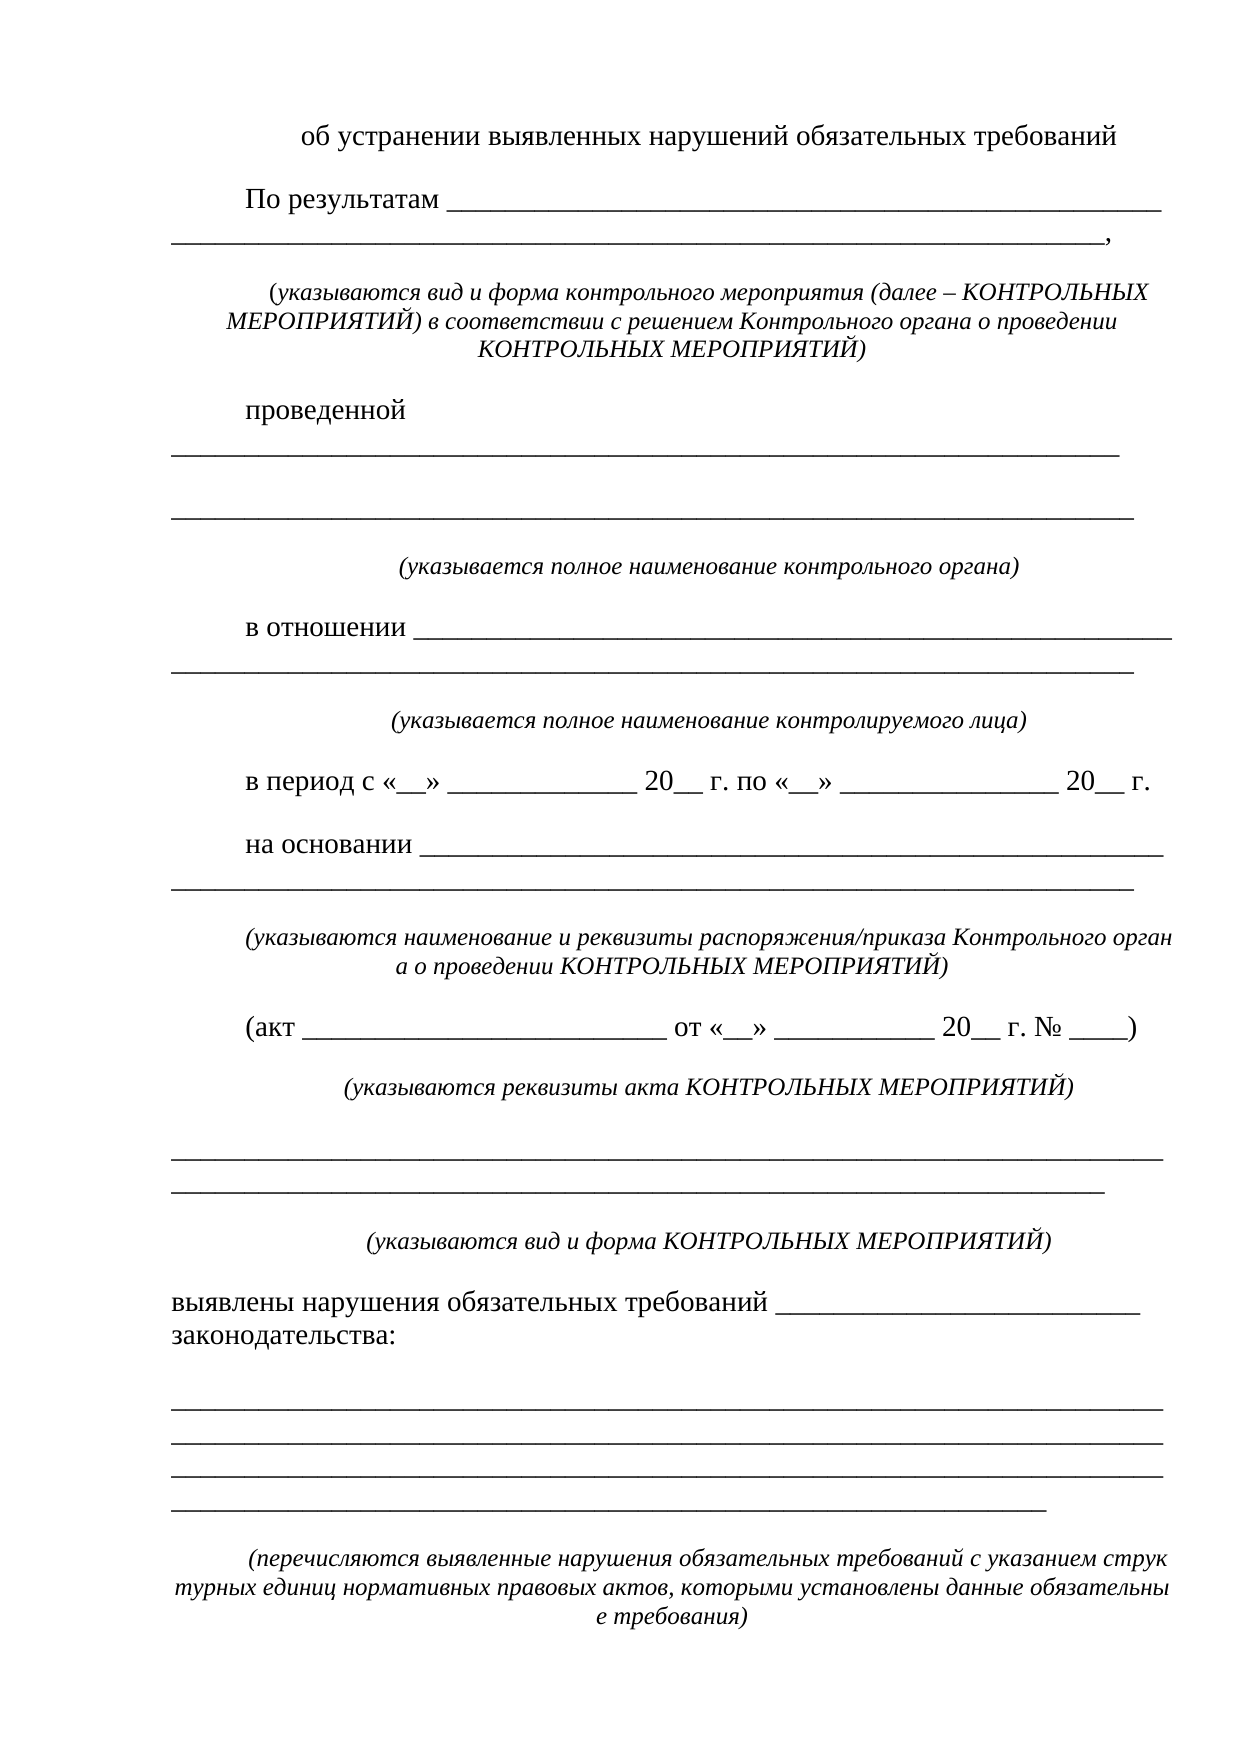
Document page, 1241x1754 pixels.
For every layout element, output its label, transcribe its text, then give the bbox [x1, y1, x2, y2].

text ____________________________________________________________________________________________________________________________________ [171, 1130, 1172, 1197]
text (указывается полное наименование контролируемого лица) [171, 706, 1172, 734]
text об устранении выявленных нарушений обязательных требований [171, 118, 1172, 152]
text в отношении ______________________________________________________________________________________________________________________ [171, 609, 1172, 676]
text (указываются наименование и реквизиты распоряжения/приказа Контрольного органа о проведении КОНТРОЛЬНЫХ МЕРОПРИЯТИЙ) [171, 922, 1172, 980]
text (указываются реквизиты акта КОНТРОЛЬНЫХ МЕРОПРИЯТИЙ) [171, 1072, 1172, 1101]
text __________________________________________________________________ [171, 489, 1172, 522]
text на основании _____________________________________________________________________________________________________________________ [171, 826, 1172, 893]
text (акт _________________________ от «__» ___________ 20__ г. № ____) [171, 1009, 1172, 1043]
text выявлены нарушения обязательных требований _________________________ законодательства: [171, 1284, 1172, 1351]
text проведенной _________________________________________________________________ [171, 392, 1172, 459]
text в период с «__» _____________ 20__ г. по «__» _______________ 20__ г. [171, 763, 1172, 797]
text (перечисляются выявленные нарушения обязательных требований с указанием структурных единиц нормативных правовых актов, которыми установлены данные обязательные требования) [171, 1543, 1172, 1630]
text (указываются вид и форма контрольного мероприятия (далее – КОНТРОЛЬНЫХ МЕРОПРИЯТИЙ) в соответствии с решением Контрольного органа о проведении КОНТРОЛЬНЫХ МЕРОПРИЯТИЙ) [171, 277, 1172, 363]
text (указывается полное наименование контрольного органа) [171, 551, 1172, 580]
text (указываются вид и форма КОНТРОЛЬНЫХ МЕРОПРИЯТИЙ) [171, 1226, 1172, 1255]
text По результатам _________________________________________________________________________________________________________________, [171, 181, 1172, 248]
text ________________________________________________________________________________________________________________________________________________________________________________________________________________________________________________________________________ [171, 1380, 1172, 1514]
